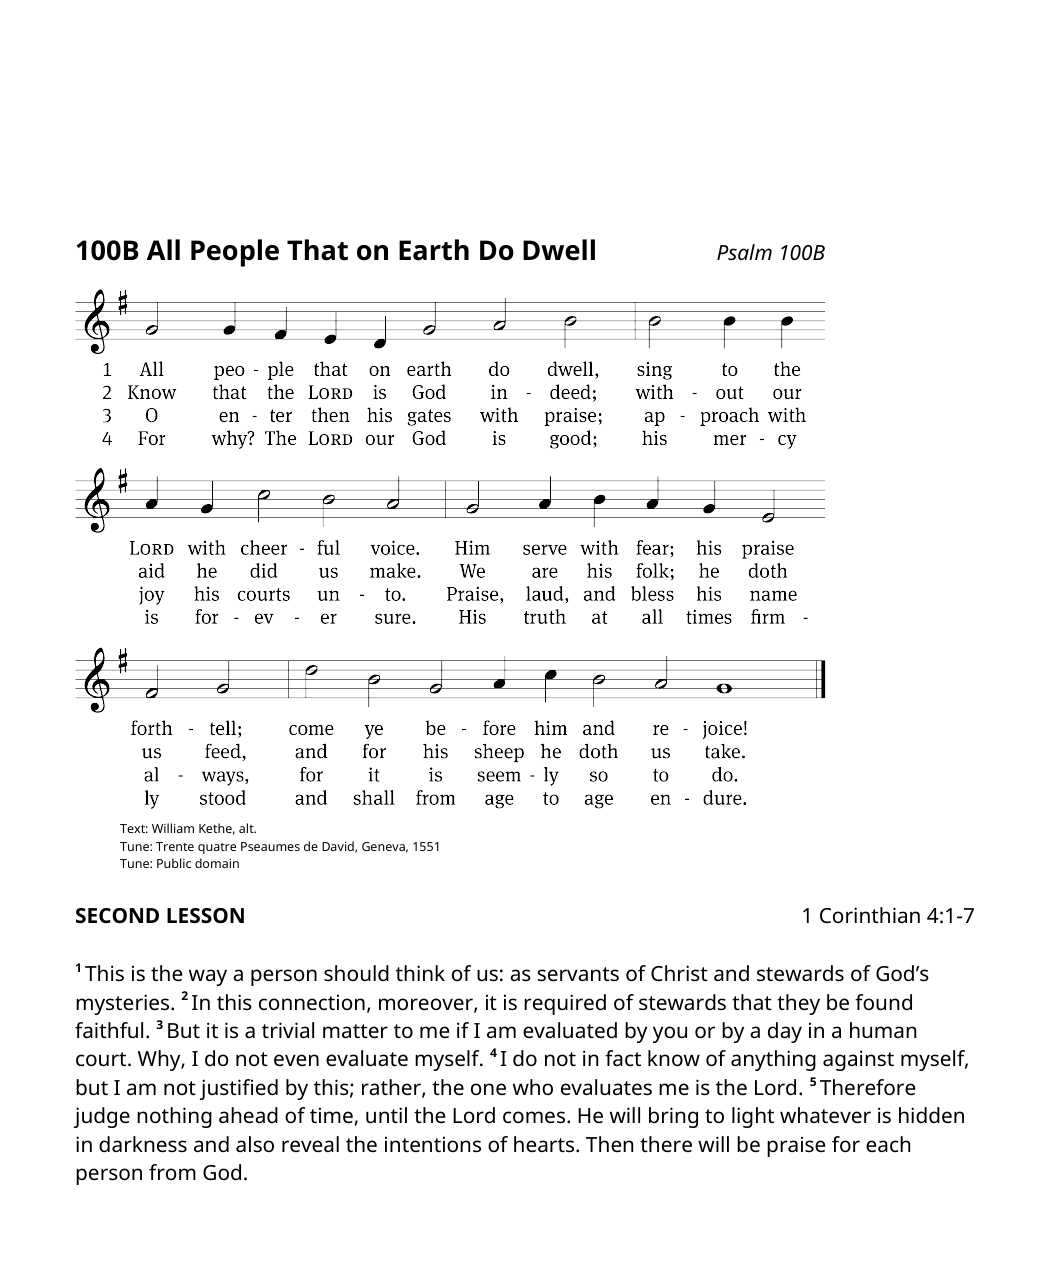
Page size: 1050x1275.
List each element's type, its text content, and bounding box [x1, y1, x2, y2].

subtitle second lesson 1 Corinthian 4:1-7 [75, 902, 975, 930]
text 100B All People That on Earth Do Dwell Psalm 100B [75, 232, 975, 268]
text Text: William Kethe, alt. Tune: Trente quatre Pseaumes de David, Geneva, 1551 Tune: Public domain [120, 821, 975, 872]
picture [75, 289, 826, 809]
text 1 This is the way a person should think of us: as servants of Christ and stewards of God’s mysteries. 2 In this connection, moreover, it is required of stewards that they be found faithful. 3 But it is a trivial matter to me if I am evaluated by you or by a day in a human court. Why, I do not even evaluate myself. 4 I do not in fact know of anything against myself, but I am not justified by this; rather, the one who evaluates me is the Lord. 5 Therefore judge nothing ahead of time, until the Lord comes. He will bring to light whatever is hidden in darkness and also reveal the intentions of hearts. Then there will be praise for each person from God. [75, 959, 975, 1187]
